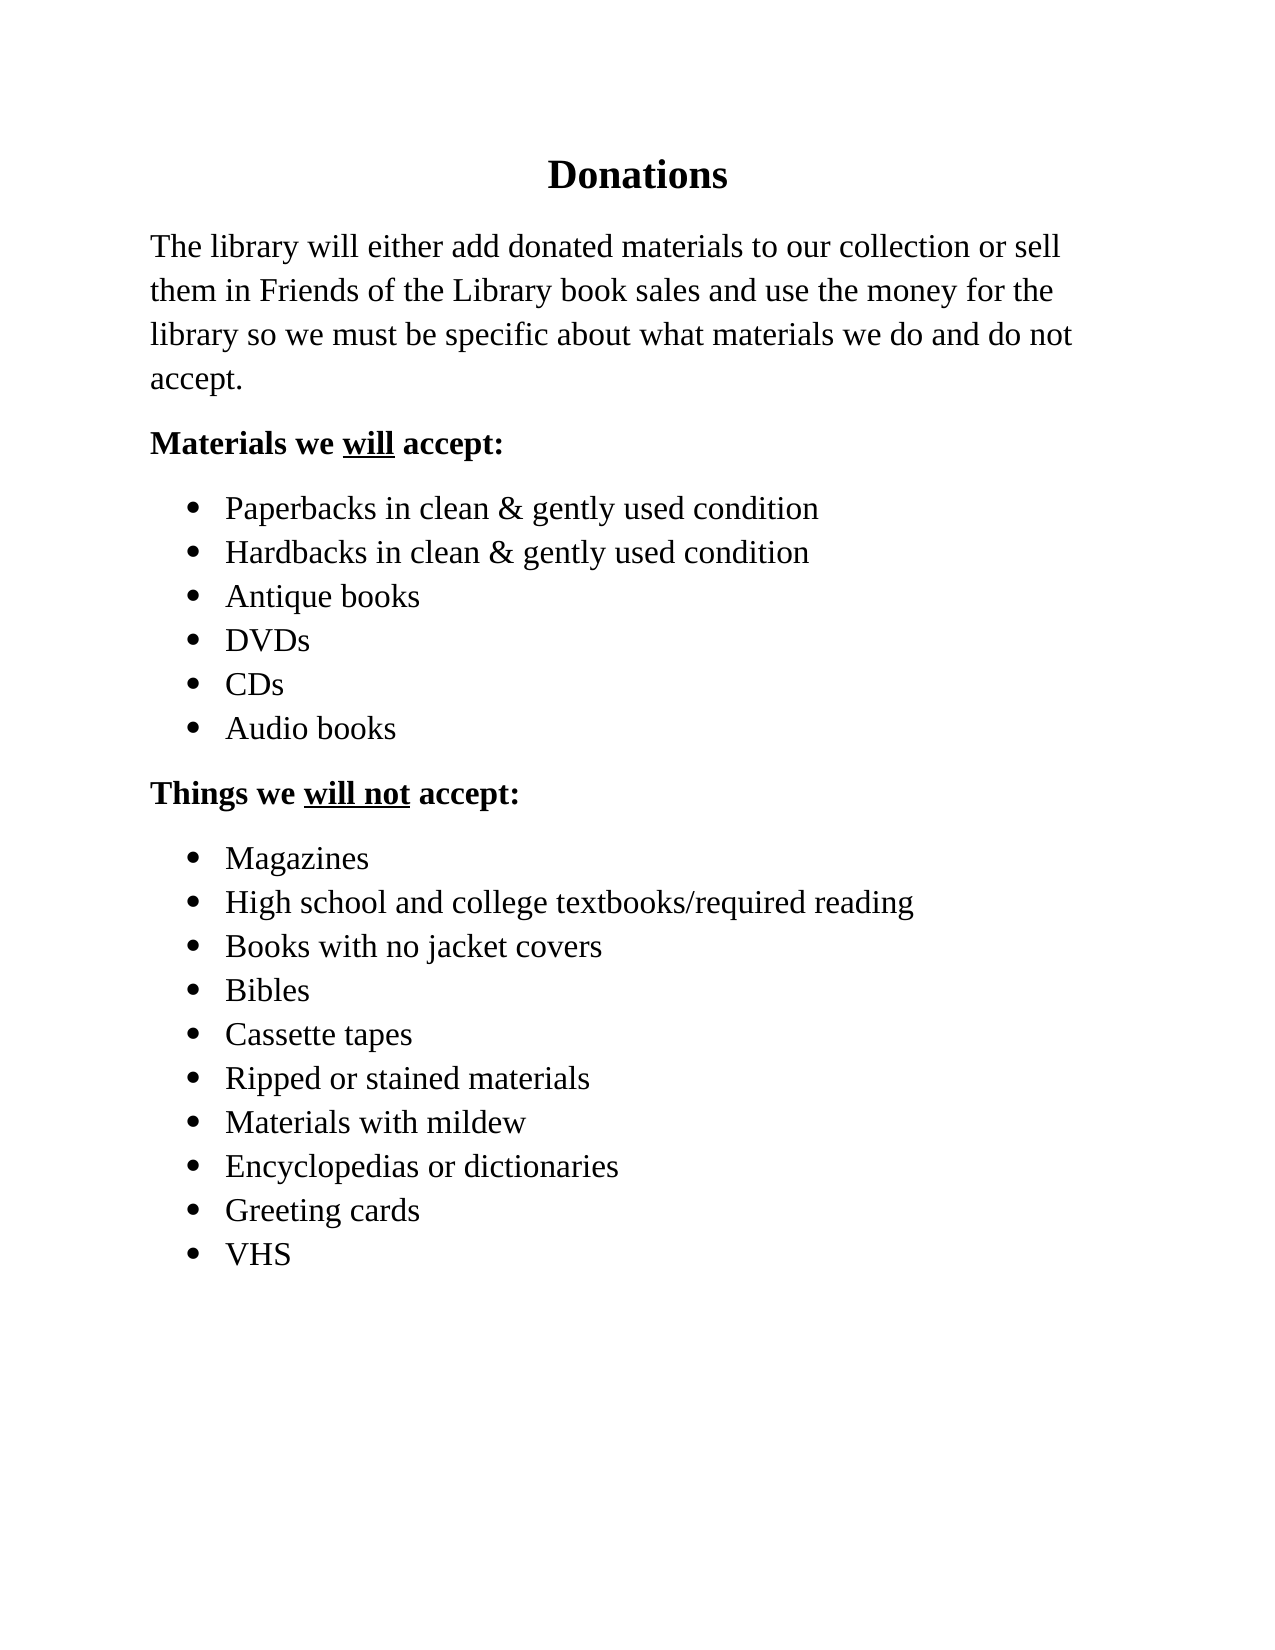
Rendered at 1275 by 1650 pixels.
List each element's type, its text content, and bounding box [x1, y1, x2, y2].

list Greeting cards [187, 1191, 1125, 1229]
list Audio books [187, 708, 1125, 747]
text The library will either add donated materials to our collection or sell them in Friends of the Library book sales and use the money for the library so we must be specific about what materials we do and do not accept. [150, 226, 1125, 396]
list Magazines [187, 838, 1125, 876]
list DVDs [187, 620, 1125, 658]
list High school and college textbooks/required reading [187, 882, 1125, 920]
list Materials with mildew [187, 1102, 1125, 1141]
list Ripped or stained materials [187, 1058, 1125, 1097]
text Materials we will accept: [150, 423, 1125, 461]
list Bibles [187, 970, 1125, 1008]
list Encyclopedias or dictionaries [187, 1146, 1125, 1185]
list Books with no jacket covers [187, 926, 1125, 964]
list Cassette tapes [187, 1014, 1125, 1053]
list CDs [187, 664, 1125, 702]
text Donations [150, 150, 1125, 198]
text Things we will not accept: [150, 773, 1125, 811]
list VHS [187, 1234, 1125, 1273]
list Paperbacks in clean & gently used condition [187, 488, 1125, 526]
list Hardbacks in clean & gently used condition [187, 532, 1125, 570]
list Antique books [187, 576, 1125, 614]
